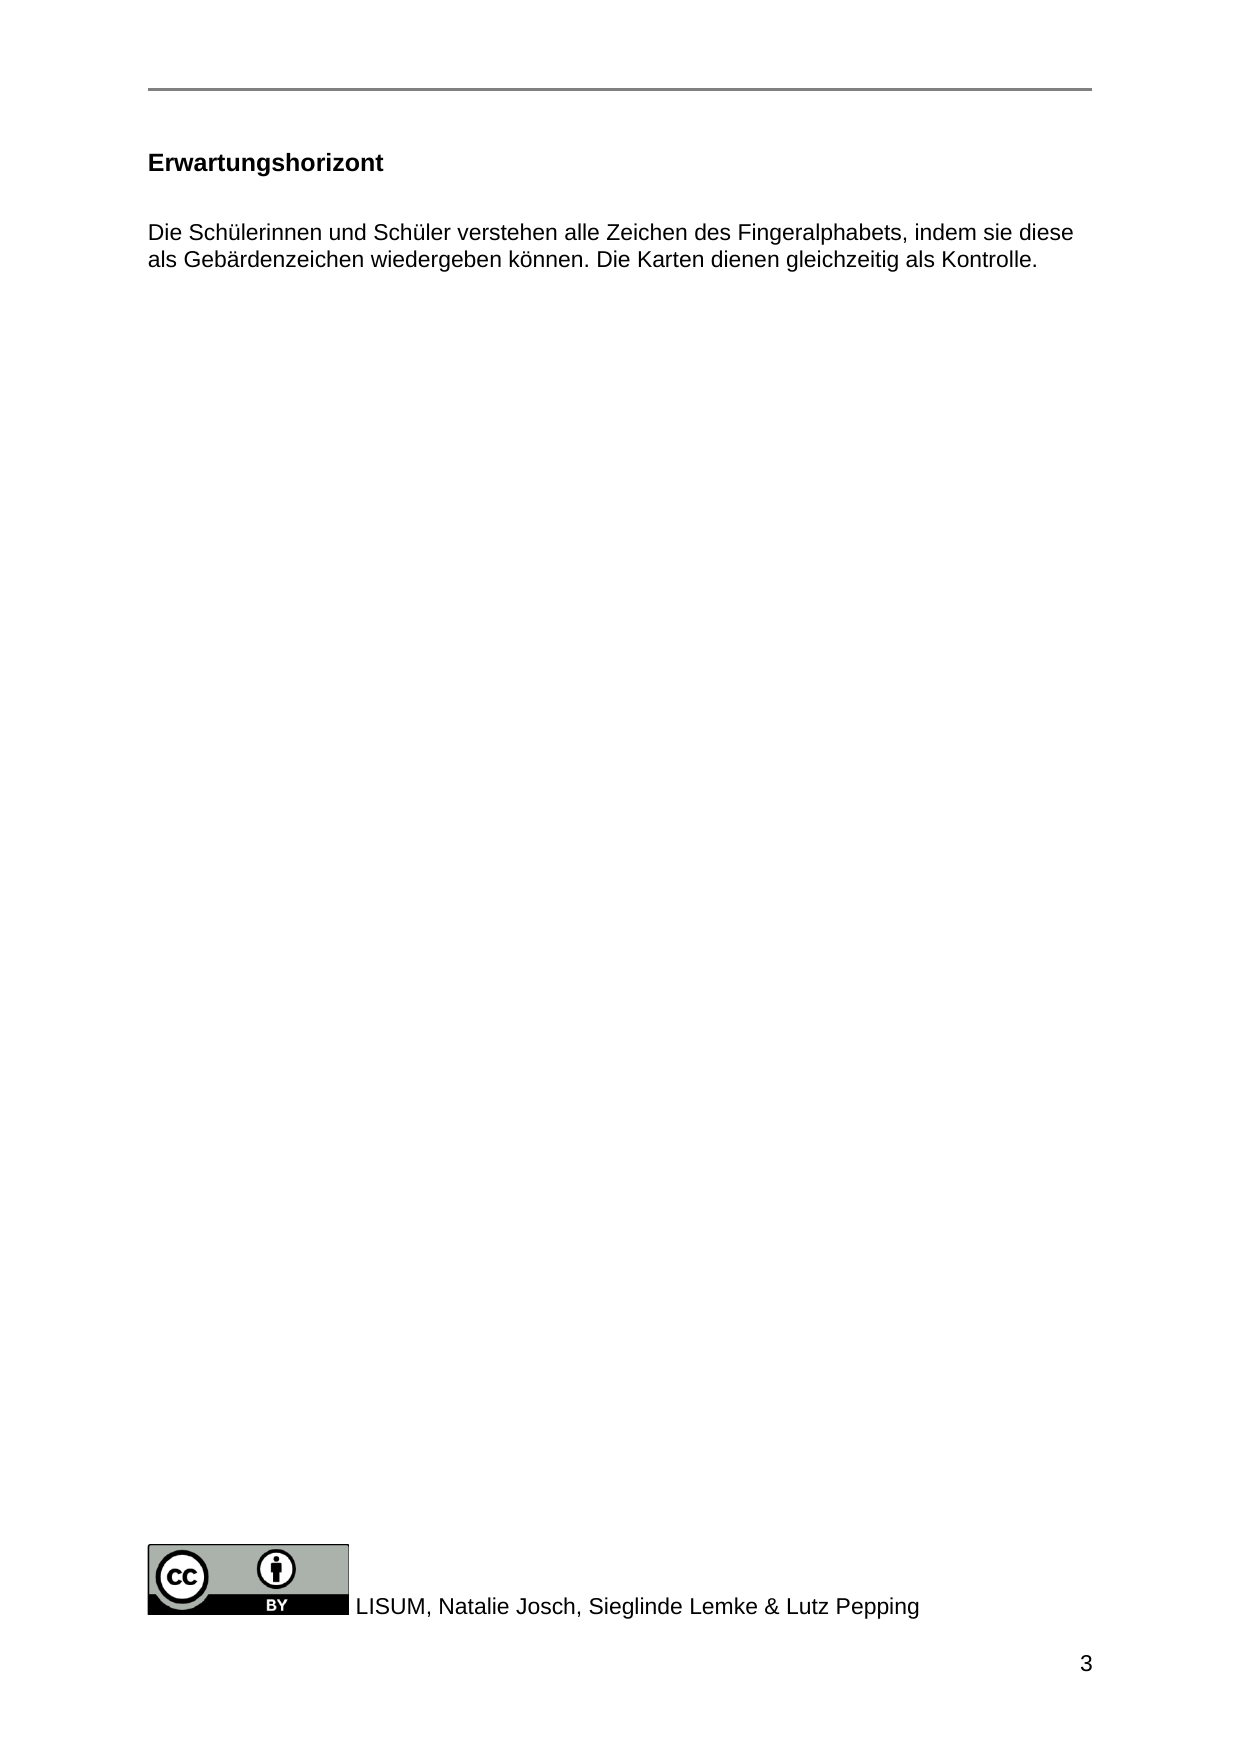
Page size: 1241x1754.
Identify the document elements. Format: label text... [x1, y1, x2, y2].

picture [147, 1544, 349, 1615]
text Erwartungshorizont [148, 148, 1092, 176]
text Die Schülerinnen und Schüler verstehen alle Zeichen des Fingeralphabets, indem sie diese als Gebärdenzeichen wiedergeben können. Die Karten dienen gleichzeitig als Kontrolle. [148, 219, 1092, 272]
text LISUM, Natalie Josch, Sieglinde Lemke & Lutz Pepping [148, 1544, 1092, 1619]
